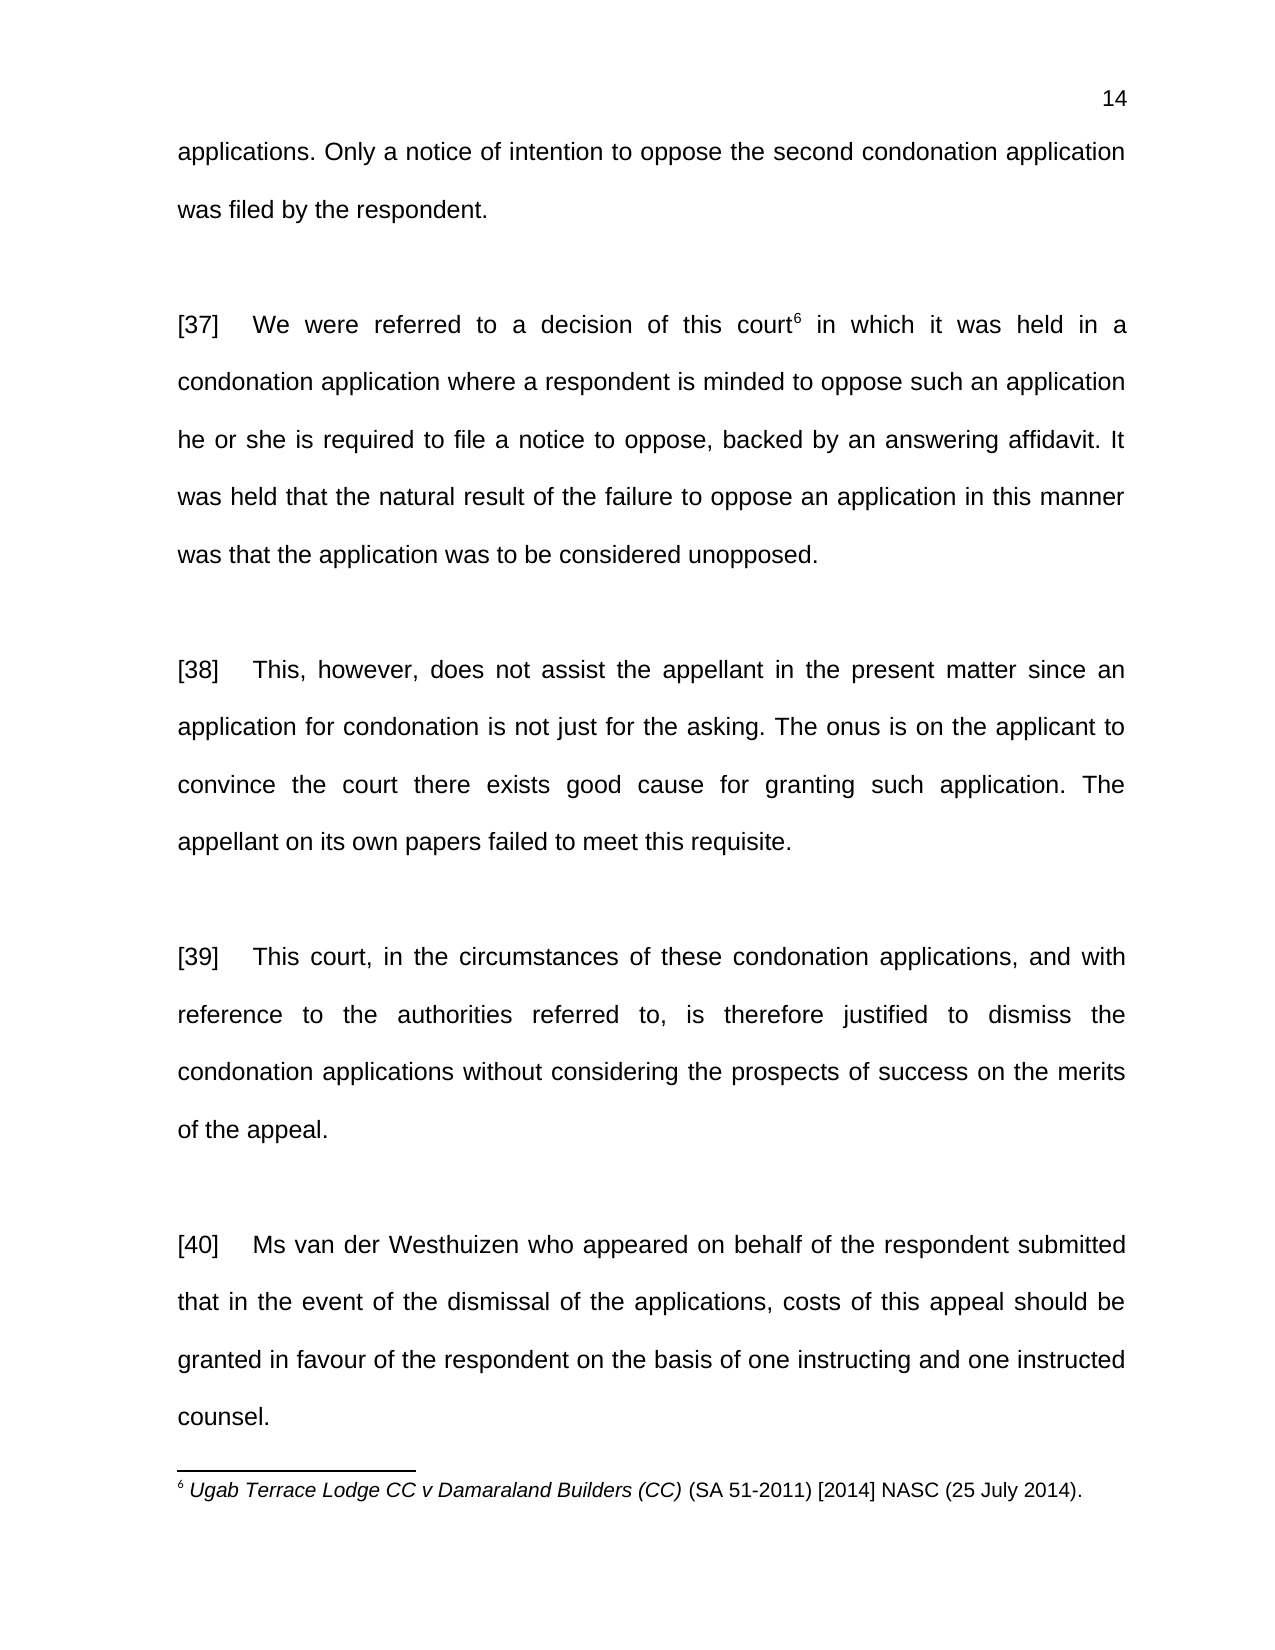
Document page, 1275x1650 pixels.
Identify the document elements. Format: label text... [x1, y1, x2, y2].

list Ms van der Westhuizen who appeared on behalf of the respondent submitted that in the event of the dismissal of the applications, costs of this appeal should be granted in favour of the respondent on the basis of one instructing and one instructed counsel. [177, 1230, 1127, 1431]
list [177, 137, 1127, 223]
list This, however, does not assist the appellant in the present matter since an application for condonation is not just for the asking. The onus is on the applicant to convince the court there exists good cause for granting such application. The appellant on its own papers failed to meet this requisite. [177, 655, 1127, 856]
list This court, in the circumstances of these condonation applications, and with reference to the authorities referred to, is therefore justified to dismiss the condonation applications without considering the prospects of success on the merits of the appeal. [177, 942, 1127, 1143]
list We were referred to a decision of this court in which it was held in a condonation application where a respondent is minded to oppose such an application he or she is required to file a notice to oppose, backed by an answering affidavit. It was held that the natural result of the failure to oppose an application in this manner was that the application was to be considered unopposed. [177, 310, 1127, 568]
